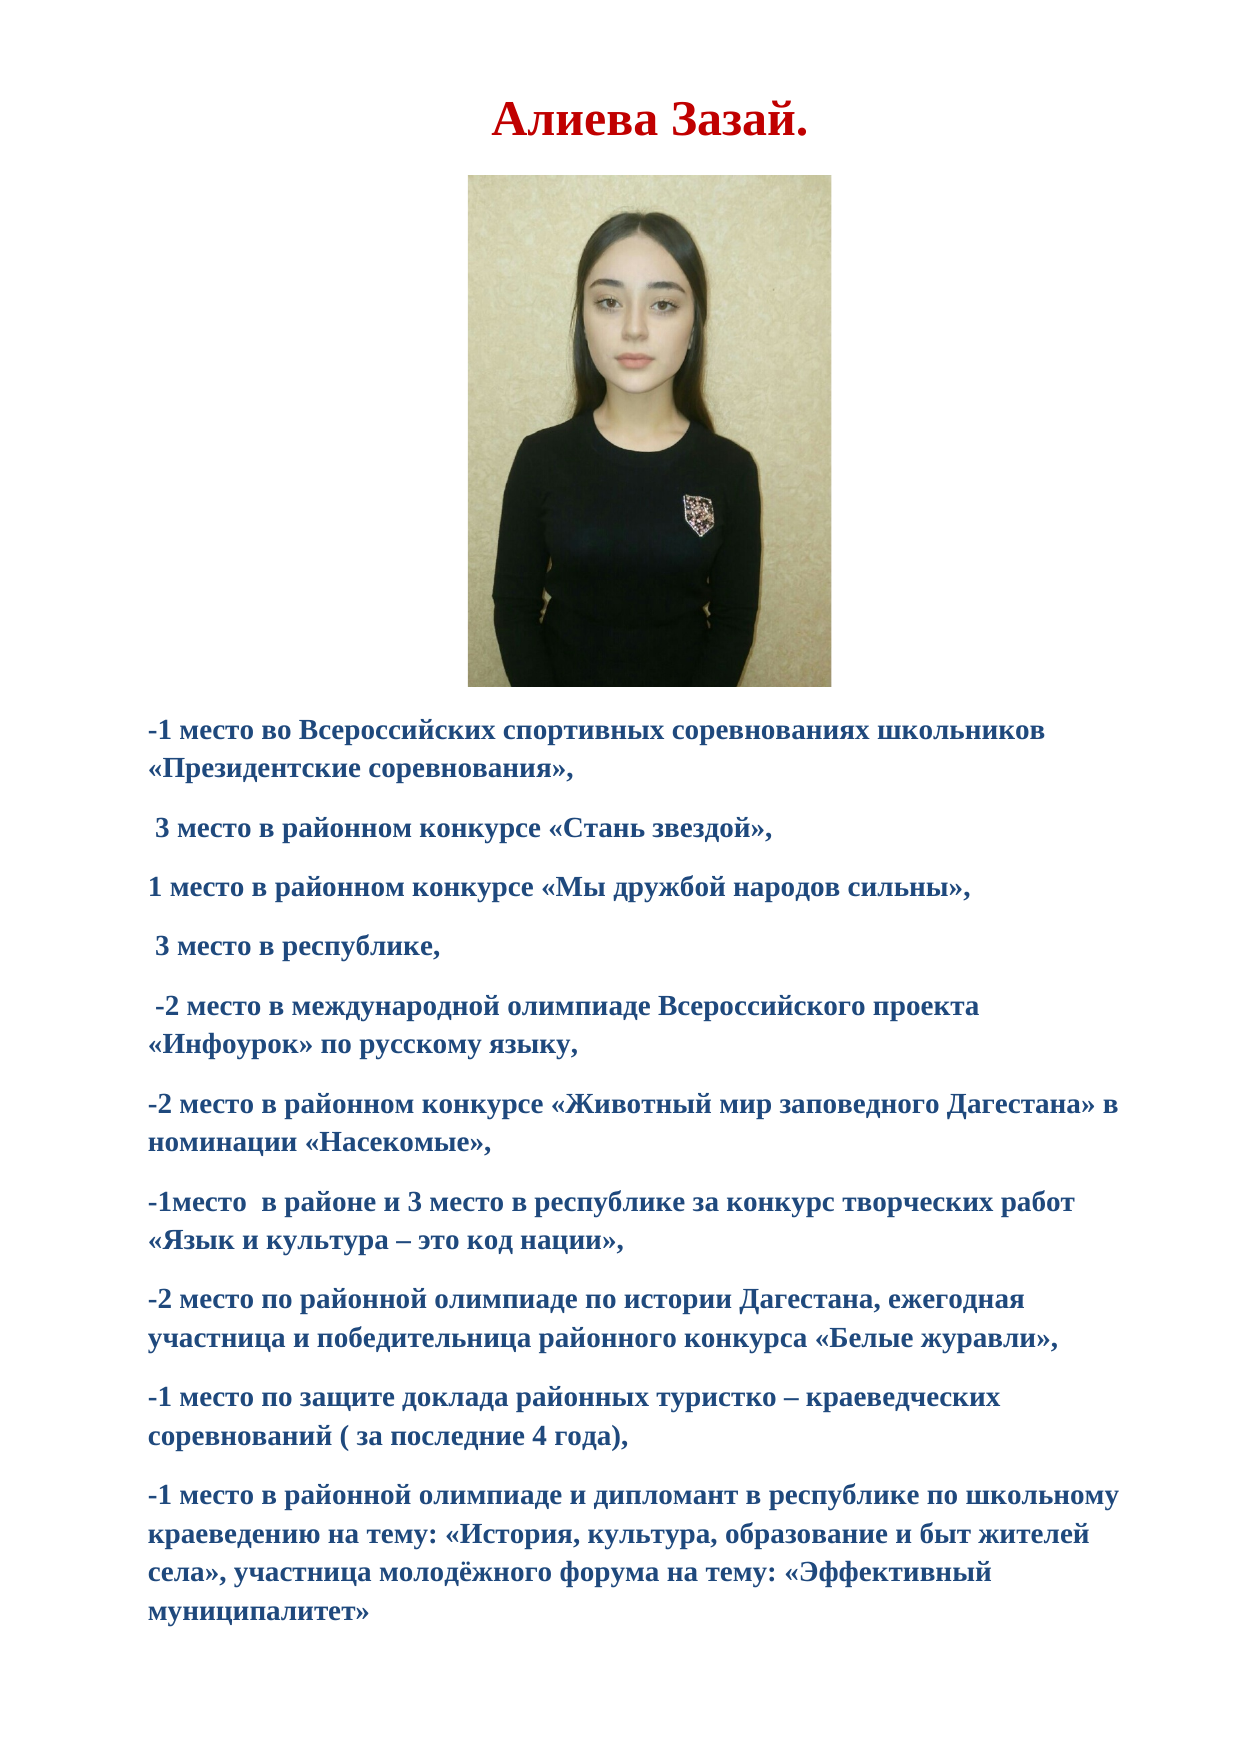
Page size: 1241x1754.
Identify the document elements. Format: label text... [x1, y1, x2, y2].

text -1 место во Всероссийских спортивных соревнованиях школьников «Президентские соревнования», [148, 712, 1152, 784]
text 3 место в республике, [148, 928, 1152, 962]
text -2 место в районном конкурсе «Животный мир заповедного Дагестана» в номинации «Насекомые», [148, 1086, 1152, 1158]
text 3 место в районном конкурсе «Стань звездой», [148, 810, 1152, 843]
picture [467, 175, 832, 687]
text -1 место в районной олимпиаде и дипломант в республике по школьному краеведению на тему: «История, культура, образование и быт жителей села», участница молодёжного форума на тему: «Эффективный муниципалитет» [148, 1477, 1152, 1627]
text -2 место в международной олимпиаде Всероссийского проекта «Инфоурок» по русскому языку, [148, 988, 1152, 1060]
text -1 место по защите доклада районных туристко – краеведческих соревнований ( за последние 4 года), [148, 1379, 1152, 1452]
text -1место в районе и 3 место в республике за конкурс творческих работ «Язык и культура – это код нации», [148, 1184, 1152, 1256]
text -2 место по районной олимпиаде по истории Дагестана, ежегодная участница и победительница районного конкурса «Белые журавли», [148, 1282, 1152, 1354]
text 1 место в районном конкурсе «Мы дружбой народов сильны», [148, 869, 1152, 903]
text Алиева Зазай. [148, 89, 1152, 146]
